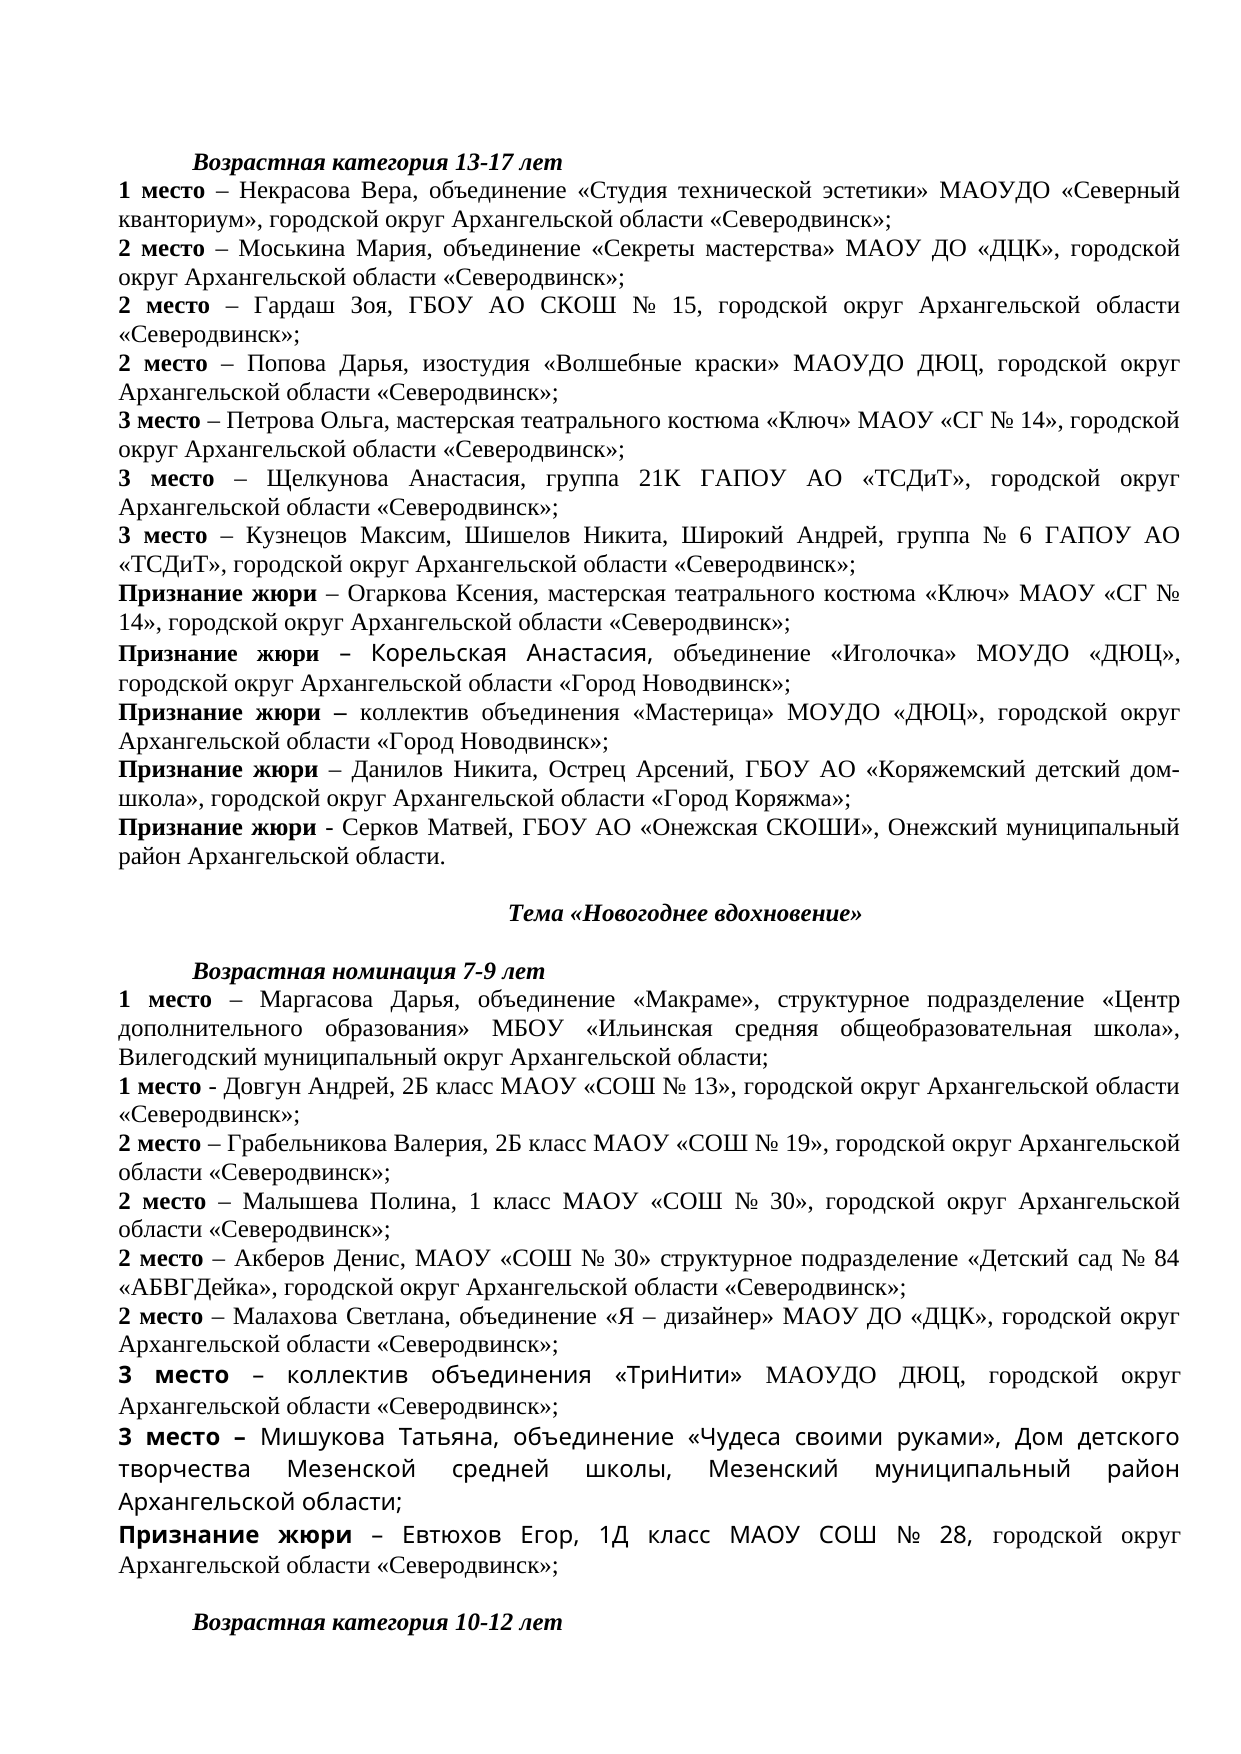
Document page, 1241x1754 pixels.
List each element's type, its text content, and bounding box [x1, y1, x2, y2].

text 1 место - Довгун Андрей, 2Б класс МАОУ «СОШ № 13», городской округ Архангельской области «Северодвинск»; [118, 1071, 1181, 1128]
text Признание жюри – коллектив объединения «Мастерица» МОУДО «ДЮЦ», городской округ Архангельской области «Город Новодвинск»; [118, 697, 1181, 754]
text 3 место – Петрова Ольга, мастерская театрального костюма «Ключ» МАОУ «СГ № 14», городской округ Архангельской области «Северодвинск»; [118, 406, 1181, 463]
text 3 место – Щелкунова Анастасия, группа 21К ГАПОУ АО «ТСДиТ», городской округ Архангельской области «Северодвинск»; [118, 463, 1181, 521]
text Признание жюри – Огаркова Ксения, мастерская театрального костюма «Ключ» МАОУ «СГ № 14», городской округ Архангельской области «Северодвинск»; [118, 578, 1181, 636]
text 3 место – коллектив объединения «ТриНити» МАОУДО ДЮЦ, городской округ Архангельской области «Северодвинск»; [118, 1358, 1181, 1419]
text Признание жюри – Данилов Никита, Острец Арсений, ГБОУ АО «Коряжемский детский дом-школа», городской округ Архангельской области «Город Коряжма»; [118, 754, 1181, 812]
text Признание жюри – Евтюхов Егор, 1Д класс МАОУ СОШ № 28, городской округ Архангельской области «Северодвинск»; [118, 1517, 1181, 1579]
text Признание жюри – Корельская Анастасия, объединение «Иголочка» МОУДО «ДЮЦ», городской округ Архангельской области «Город Новодвинск»; [118, 636, 1181, 697]
text 2 место – Попова Дарья, изостудия «Волшебные краски» МАОУДО ДЮЦ, городской округ Архангельской области «Северодвинск»; [118, 348, 1181, 406]
text 3 место – Кузнецов Максим, Шишелов Никита, Широкий Андрей, группа № 6 ГАПОУ АО «ТСДиТ», городской округ Архангельской области «Северодвинск»; [118, 521, 1181, 578]
text Возрастная категория 10-12 лет [118, 1607, 1181, 1636]
text Возрастная категория 13-17 лет [118, 147, 1181, 176]
text Возрастная номинация 7-9 лет [118, 956, 1181, 984]
text Тема «Новогоднее вдохновение» [118, 898, 1181, 927]
text 2 место – Моськина Мария, объединение «Секреты мастерства» МАОУ ДО «ДЦК», городской округ Архангельской области «Северодвинск»; [118, 233, 1181, 291]
text 3 место – Мишукова Татьяна, объединение «Чудеса своими руками», Дом детского творчества Мезенской средней школы, Мезенский муниципальный район Архангельской области; [118, 1419, 1181, 1517]
text 2 место – Гардаш Зоя, ГБОУ АО СКОШ № 15, городской округ Архангельской области «Северодвинск»; [118, 291, 1181, 348]
text 2 место – Малахова Светлана, объединение «Я – дизайнер» МАОУ ДО «ДЦК», городской округ Архангельской области «Северодвинск»; [118, 1301, 1181, 1358]
text Признание жюри - Серков Матвей, ГБОУ АО «Онежская СКОШИ», Онежский муниципальный район Архангельской области. [118, 812, 1181, 869]
text 1 место – Некрасова Вера, объединение «Студия технической эстетики» МАОУДО «Северный кванториум», городской округ Архангельской области «Северодвинск»; [118, 176, 1181, 233]
text 1 место – Маргасова Дарья, объединение «Макраме», структурное подразделение «Центр дополнительного образования» МБОУ «Ильинская средняя общеобразовательная школа», Вилегодский муниципальный округ Архангельской области; [118, 984, 1181, 1071]
text 2 место – Грабельникова Валерия, 2Б класс МАОУ «СОШ № 19», городской округ Архангельской области «Северодвинск»; [118, 1128, 1181, 1186]
text 2 место – Малышева Полина, 1 класс МАОУ «СОШ № 30», городской округ Архангельской области «Северодвинск»; [118, 1186, 1181, 1243]
text 2 место – Акберов Денис, МАОУ «СОШ № 30» структурное подразделение «Детский сад № 84 «АБВГДейка», городской округ Архангельской области «Северодвинск»; [118, 1243, 1181, 1301]
